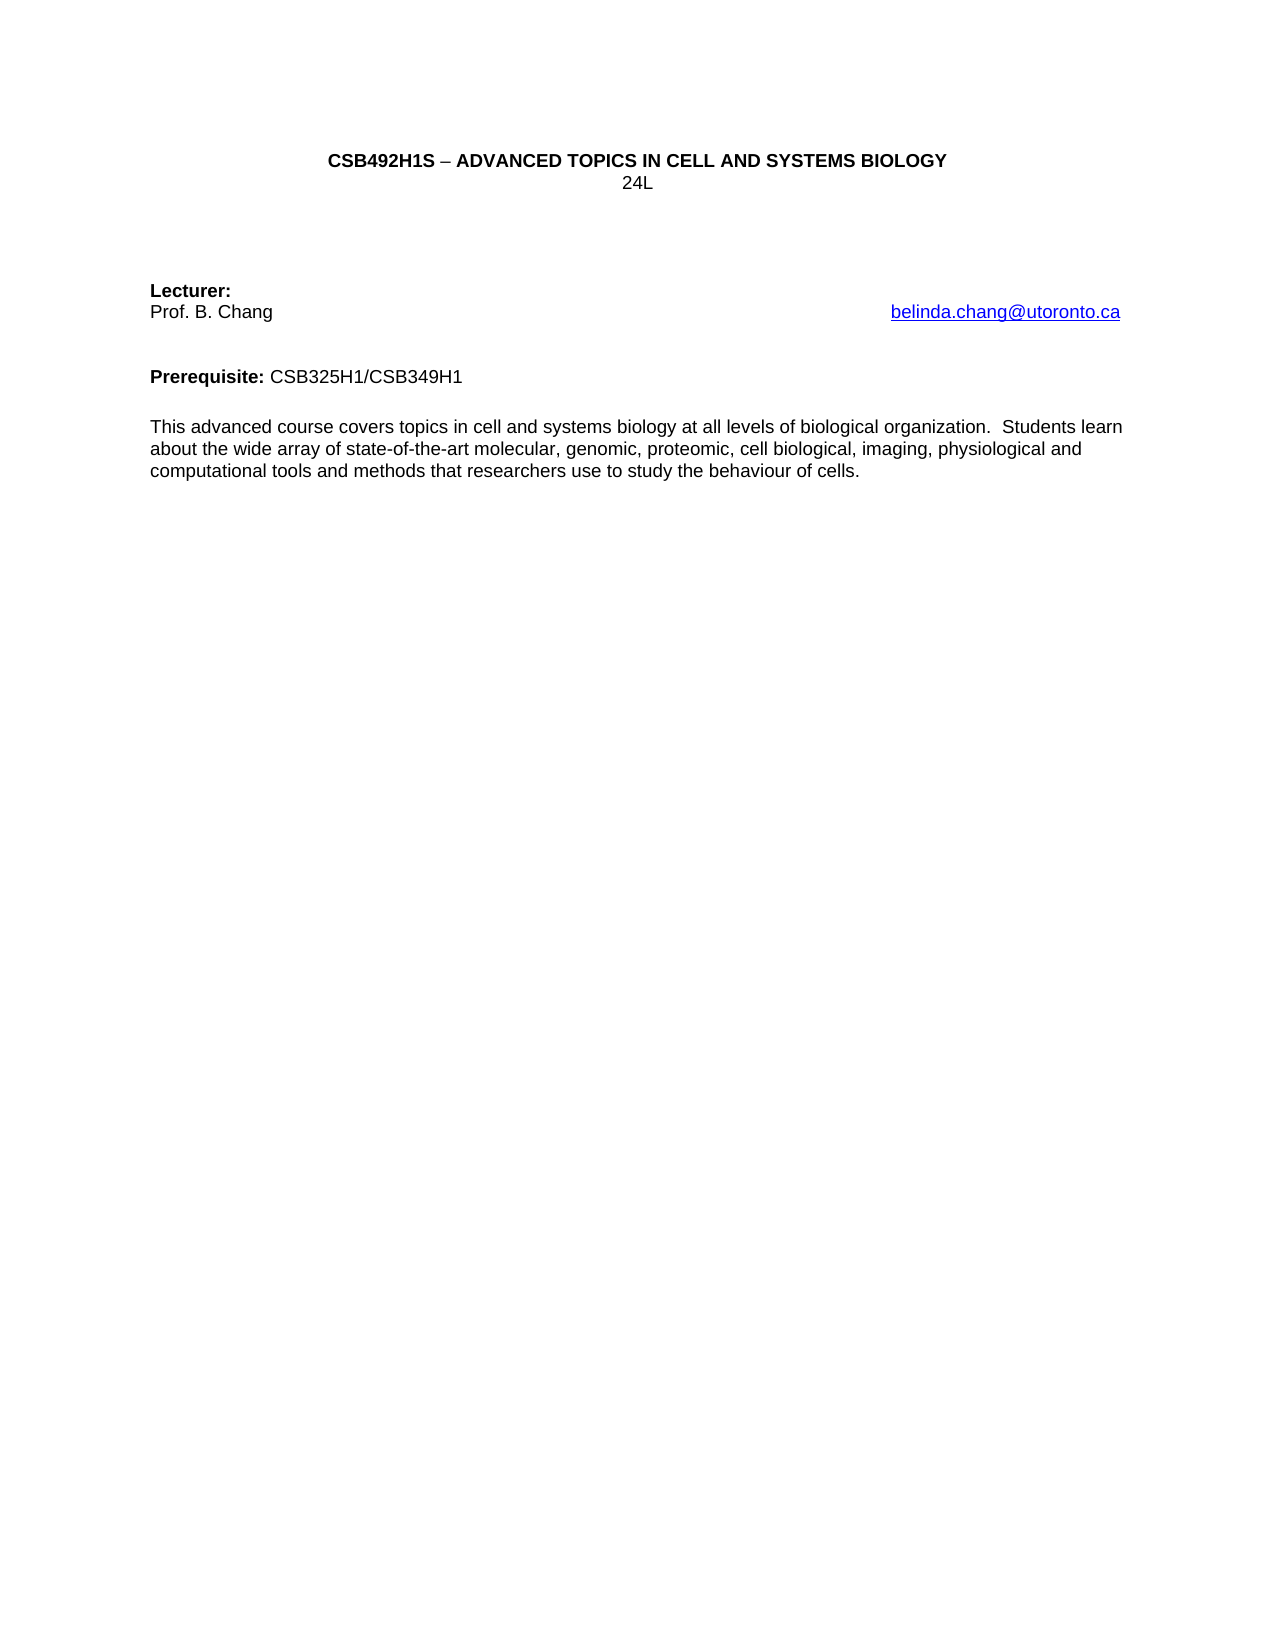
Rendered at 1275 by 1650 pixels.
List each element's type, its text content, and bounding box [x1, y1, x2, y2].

text 24L [150, 172, 1125, 193]
text Lecturer: [150, 279, 1125, 301]
text CSB492H1S – ADVANCED TOPICS IN CELL AND SYSTEMS BIOLOGY [150, 150, 1125, 172]
text This advanced course covers topics in cell and systems biology at all levels of biological organization. Students learn about the wide array of state-of-the-art molecular, genomic, proteomic, cell biological, imaging, physiological and computational tools and methods that researchers use to study the behaviour of cells. [150, 416, 1125, 481]
text Prerequisite: CSB325H1/CSB349H1 [150, 366, 1125, 387]
text Prof. B. Chang belinda.chang@utoronto.ca [150, 301, 1125, 322]
